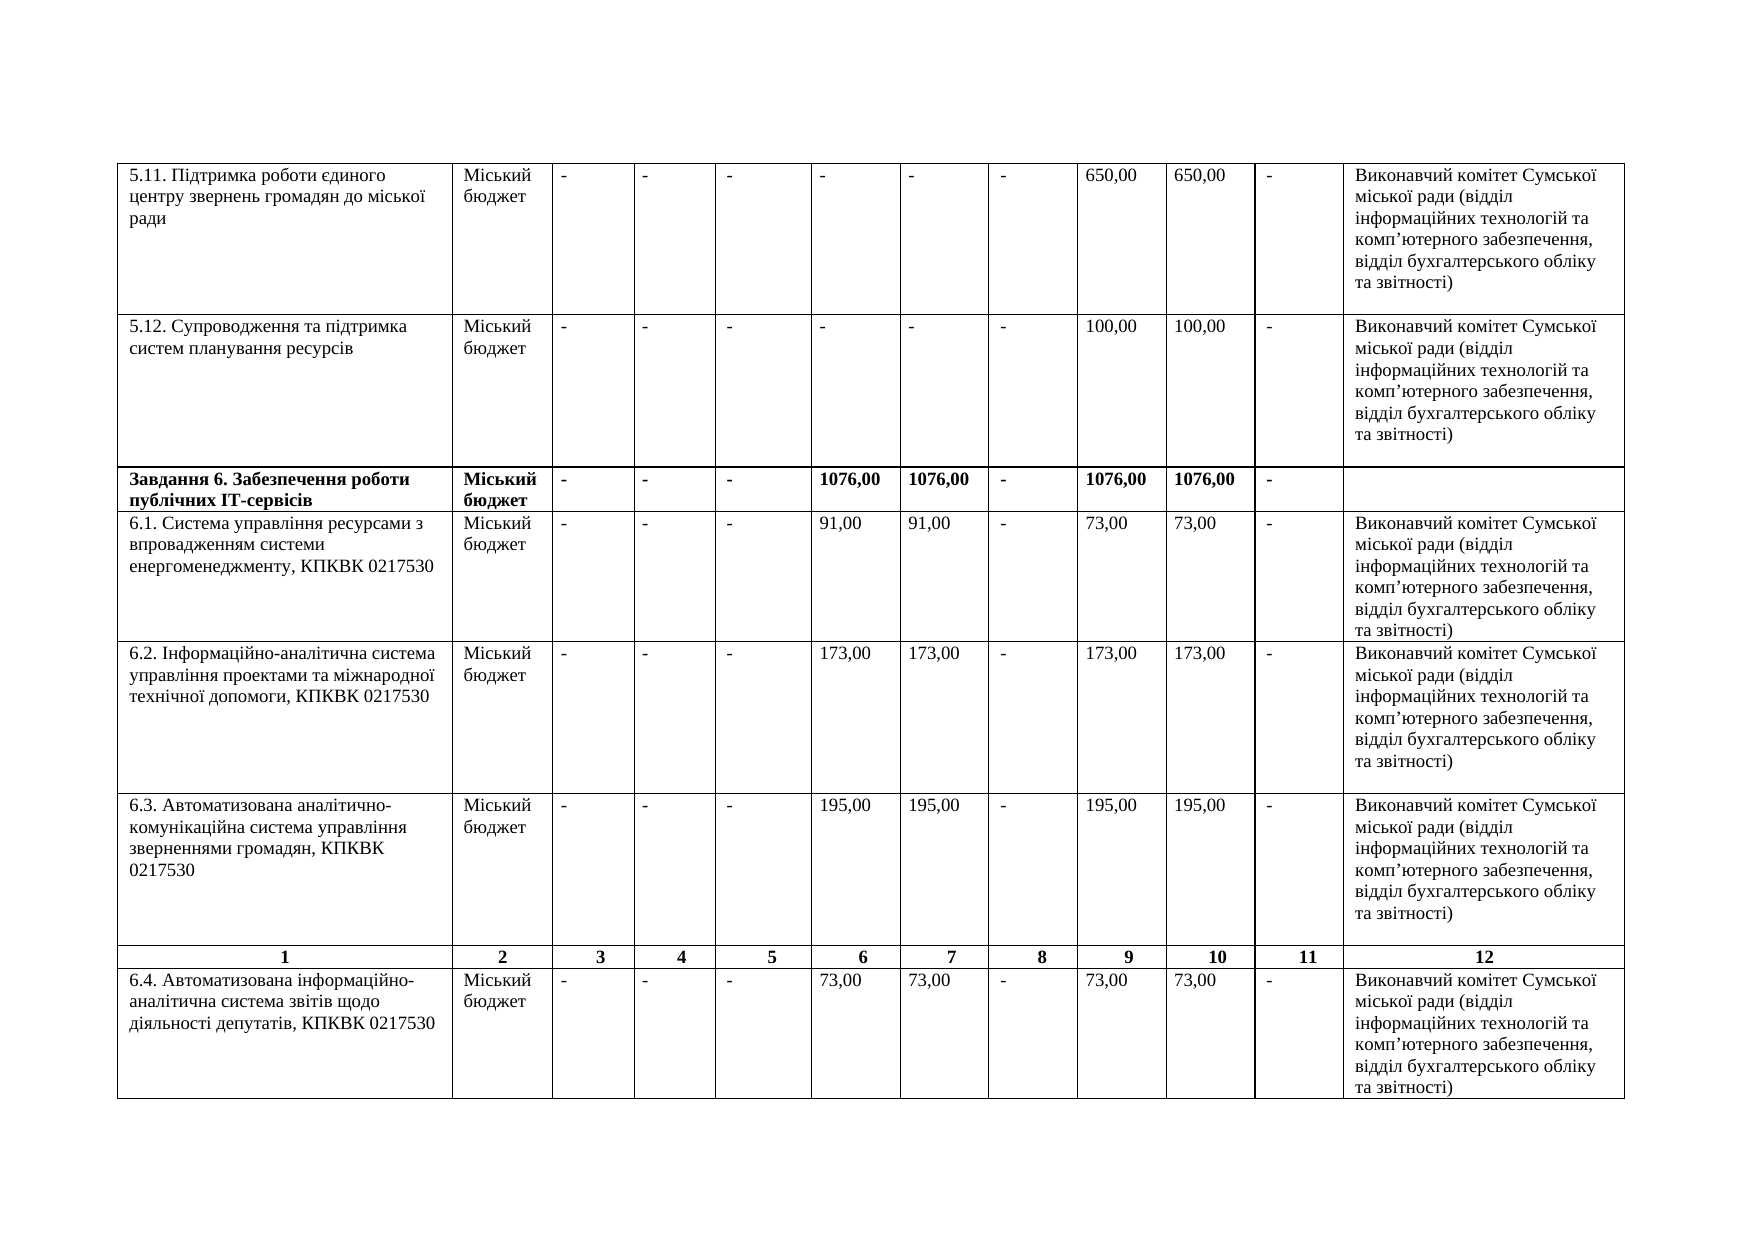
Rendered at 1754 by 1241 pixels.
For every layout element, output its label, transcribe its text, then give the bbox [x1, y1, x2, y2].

table_cell 73,00 [901, 969, 988, 1098]
table_cell Виконавчий комітет Сумської міської ради (відділ інформаційних технологій та комп’ютерного забезпечення, відділ бухгалтерського обліку та звітності) [1344, 315, 1624, 466]
table_cell Виконавчий комітет Сумської міської ради (відділ інформаційних технологій та комп’ютерного забезпечення, відділ бухгалтерського обліку та звітності) [1344, 794, 1624, 945]
table_cell - [716, 969, 811, 1098]
table_cell - [989, 315, 1077, 466]
table_cell - [1256, 512, 1343, 641]
table_cell - [901, 164, 988, 314]
table_cell 6.2. Інформаційно-аналітична система управління проектами та міжнародної технічної допомоги, КПКВК 0217530 [118, 642, 452, 793]
table_cell - [553, 315, 634, 466]
table_cell - [989, 642, 1077, 793]
table_cell - [553, 794, 634, 945]
table_cell 173,00 [901, 642, 988, 793]
table_cell 73,00 [812, 969, 900, 1098]
table_cell 2 [453, 946, 552, 967]
table_cell 195,00 [1078, 794, 1166, 945]
table_cell 1076,00 [1167, 468, 1254, 511]
table_cell 5.12. Супроводження та підтримка систем планування ресурсів [118, 315, 452, 466]
table_cell - [1256, 468, 1343, 511]
table_cell [1344, 468, 1624, 511]
table_cell 73,00 [1078, 969, 1166, 1098]
table_cell Міський бюджет [453, 164, 552, 314]
table_cell - [716, 164, 811, 314]
table_cell Міський бюджет [453, 794, 552, 945]
table_cell 3 [553, 946, 634, 967]
table_cell 8 [989, 946, 1077, 967]
table_cell 195,00 [1167, 794, 1254, 945]
table_cell - [635, 315, 715, 466]
table_cell Виконавчий комітет Сумської міської ради (відділ інформаційних технологій та комп’ютерного забезпечення, відділ бухгалтерського обліку та звітності) [1344, 642, 1624, 793]
table_cell 12 [1344, 946, 1624, 967]
table_cell - [716, 468, 811, 511]
table_cell 5.11. Підтримка роботи єдиного центру звернень громадян до міської ради [118, 164, 452, 314]
table_cell - [635, 794, 715, 945]
table_cell - [635, 642, 715, 793]
table_cell - [553, 512, 634, 641]
table_cell Міський бюджет [453, 969, 552, 1098]
table_cell 11 [1256, 946, 1343, 967]
table_cell 173,00 [812, 642, 900, 793]
table_cell 173,00 [1078, 642, 1166, 793]
table_cell 7 [901, 946, 988, 967]
table_cell Міський бюджет [453, 315, 552, 466]
table_cell - [812, 164, 900, 314]
table_cell Виконавчий комітет Сумської міської ради (відділ інформаційних технологій та комп’ютерного забезпечення, відділ бухгалтерського обліку та звітності) [1344, 512, 1624, 641]
table_cell 73,00 [1167, 512, 1254, 641]
table_cell - [1256, 969, 1343, 1098]
table_cell Завдання 6. Забезпечення роботи публічних ІТ-сервісів [118, 468, 452, 511]
table_cell - [989, 969, 1077, 1098]
table_cell 91,00 [812, 512, 900, 641]
table_cell 73,00 [1078, 512, 1166, 641]
table_cell 195,00 [901, 794, 988, 945]
table_cell - [989, 512, 1077, 641]
table_cell - [635, 468, 715, 511]
table_cell 6.3. Автоматизована аналітично-комунікаційна система управління зверненнями громадян, КПКВК 0217530 [118, 794, 452, 945]
table_cell 6.4. Автоматизована інформаційно-аналітична система звітів щодо діяльності депутатів, КПКВК 0217530 [118, 969, 452, 1098]
table_cell 73,00 [1167, 969, 1254, 1098]
table_cell - [1256, 315, 1343, 466]
table_cell Міський бюджет [453, 468, 552, 511]
table_cell Міський бюджет [453, 512, 552, 641]
table_cell 5 [716, 946, 811, 967]
table_cell Міський бюджет [453, 642, 552, 793]
table_cell - [1256, 642, 1343, 793]
table_cell 1076,00 [901, 468, 988, 511]
table_cell - [716, 642, 811, 793]
table_cell 100,00 [1167, 315, 1254, 466]
table_cell 6 [812, 946, 900, 967]
table_cell 1 [118, 946, 452, 967]
table_cell 10 [1167, 946, 1254, 967]
table_cell - [716, 512, 811, 641]
table_cell 4 [635, 946, 715, 967]
table_cell - [812, 315, 900, 466]
table_cell - [553, 969, 634, 1098]
table_cell - [553, 164, 634, 314]
table_cell - [716, 315, 811, 466]
table_cell - [989, 164, 1077, 314]
table_cell - [635, 969, 715, 1098]
table_cell - [553, 642, 634, 793]
table_cell - [716, 794, 811, 945]
table_cell 173,00 [1167, 642, 1254, 793]
table_cell 1076,00 [1078, 468, 1166, 511]
table_cell - [1256, 794, 1343, 945]
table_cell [1344, 969, 1624, 1098]
table_cell 6.1. Система управління ресурсами з впровадженням системи енергоменеджменту, КПКВК 0217530 [118, 512, 452, 641]
table_cell 650,00 [1167, 164, 1254, 314]
table_cell - [989, 794, 1077, 945]
table_cell 91,00 [901, 512, 988, 641]
table_cell - [553, 468, 634, 511]
table_cell 650,00 [1078, 164, 1166, 314]
table_cell 1076,00 [812, 468, 900, 511]
table_cell 9 [1078, 946, 1166, 967]
table_cell - [635, 512, 715, 641]
table_cell - [989, 468, 1077, 511]
table_cell 195,00 [812, 794, 900, 945]
table_cell - [1256, 164, 1343, 314]
table_cell - [901, 315, 988, 466]
table_cell - [635, 164, 715, 314]
table_cell 100,00 [1078, 315, 1166, 466]
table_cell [1344, 164, 1624, 314]
